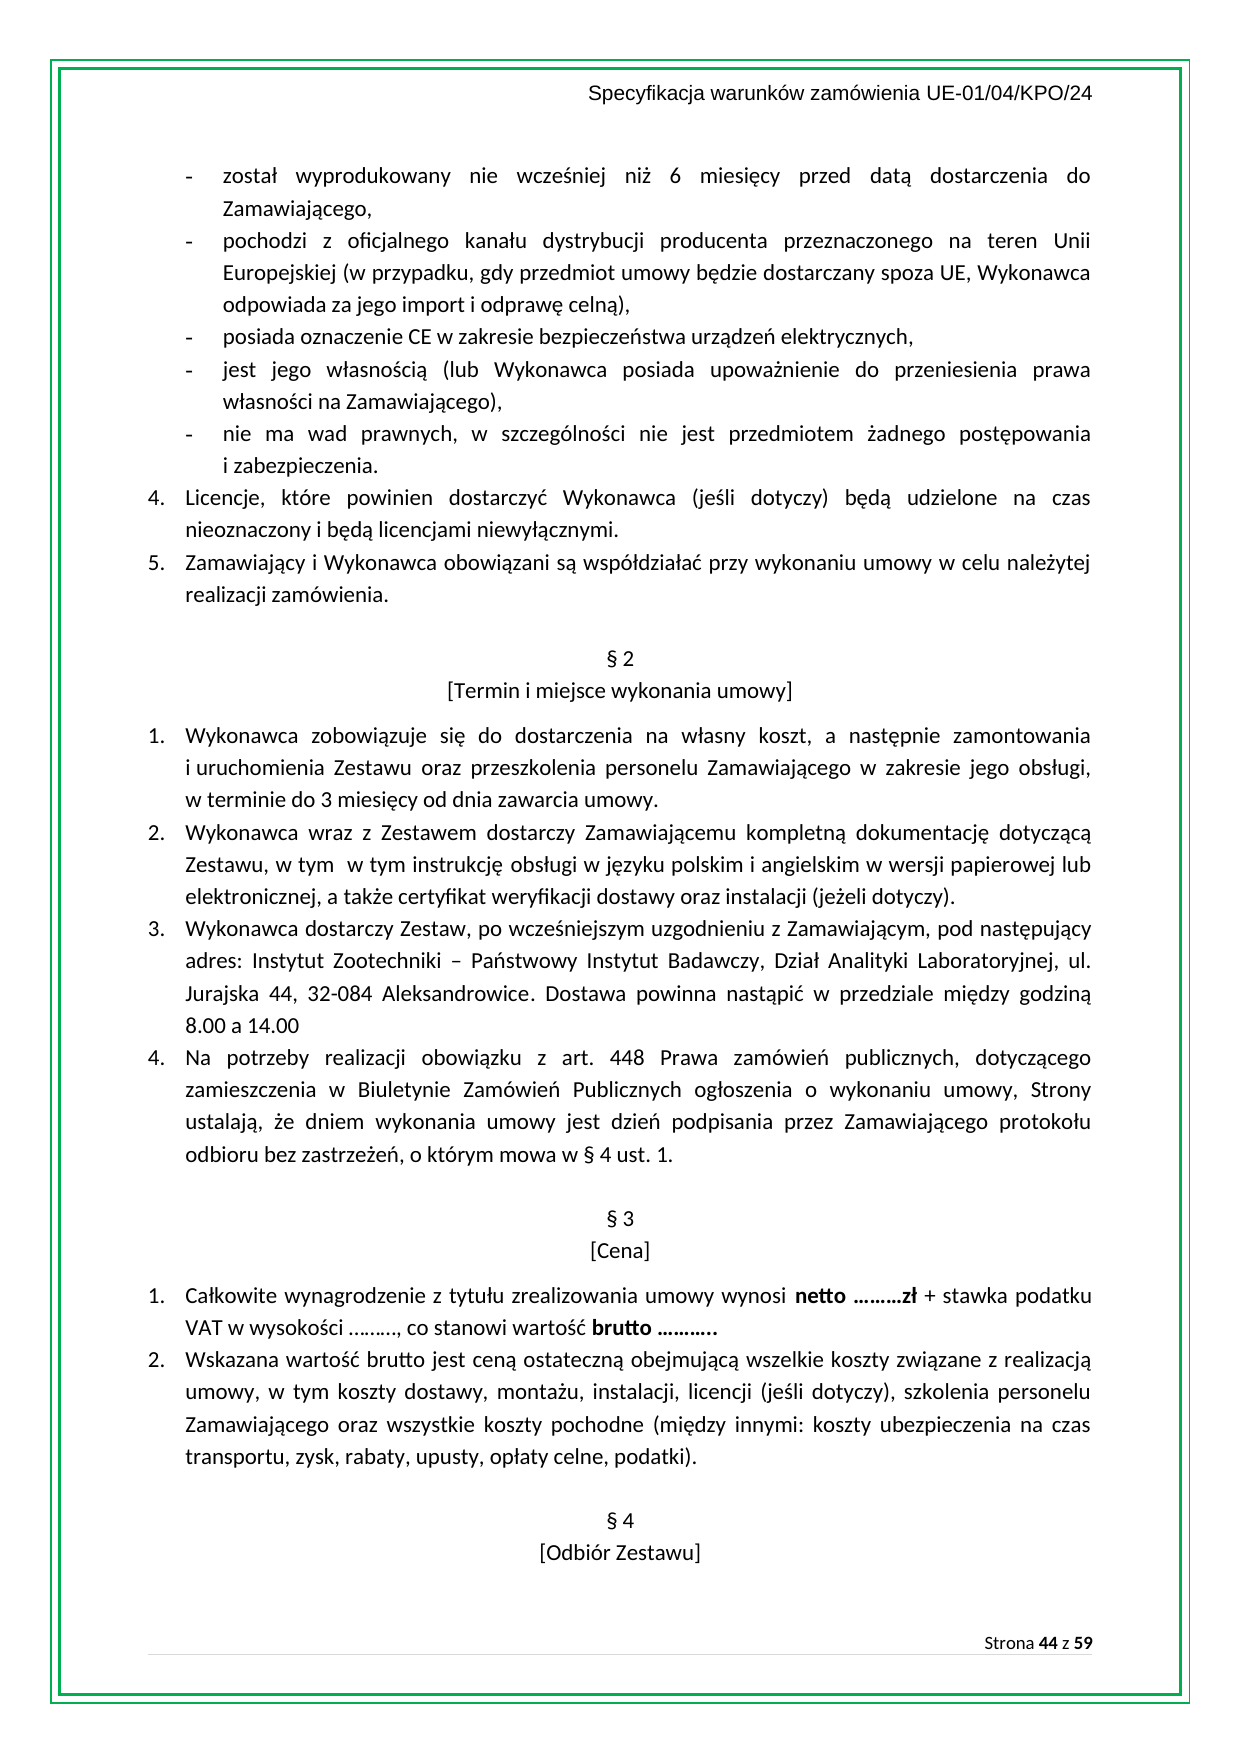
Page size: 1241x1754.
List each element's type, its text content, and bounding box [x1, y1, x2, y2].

list jest jego własnością (lub Wykonawca posiada upoważnienie do przeniesienia prawa własności na Zamawiającego), [185, 355, 1092, 415]
list Wykonawca wraz z Zestawem dostarczy Zamawiającemu kompletną dokumentację dotyczącą Zestawu, w tym w tym instrukcję obsługi w języku polskim i angielskim w wersji papierowej lub elektronicznej, a także certyfikat weryfikacji dostawy oraz instalacji (jeżeli dotyczy). [148, 818, 1092, 910]
text [Odbiór Zestawu] [148, 1538, 1092, 1566]
list Licencje, które powinien dostarczyć Wykonawca (jeśli dotyczy) będą udzielone na czas nieoznaczony i będą licencjami niewyłącznymi. [148, 483, 1092, 544]
list pochodzi z oficjalnego kanału dystrybucji producenta przeznaczonego na teren Unii Europejskiej (w przypadku, gdy przedmiot umowy będzie dostarczany spoza UE, Wykonawca odpowiada za jego import i odprawę celną), [185, 226, 1092, 318]
text § 2 [148, 644, 1092, 672]
list Wykonawca zobowiązuje się do dostarczenia na własny koszt, a następnie zamontowania i uruchomienia Zestawu oraz przeszkolenia personelu Zamawiającego w zakresie jego obsługi, w terminie do 3 miesięcy od dnia zawarcia umowy. [148, 721, 1092, 814]
text § 4 [148, 1506, 1092, 1534]
list posiada oznaczenie CE w zakresie bezpieczeństwa urządzeń elektrycznych, [185, 322, 1092, 351]
list Na potrzeby realizacji obowiązku z art. 448 Prawa zamówień publicznych, dotyczącego zamieszczenia w Biuletynie Zamówień Publicznych ogłoszenia o wykonaniu umowy, Strony ustalają, że dniem wykonania umowy jest dzień podpisania przez Zamawiającego protokołu odbioru bez zastrzeżeń, o którym mowa w § 4 ust. 1. [148, 1043, 1092, 1168]
text [Cena] [148, 1236, 1092, 1264]
list Wykonawca dostarczy Zestaw, po wcześniejszym uzgodnieniu z Zamawiającym, pod następujący adres: Instytut Zootechniki – Państwowy Instytut Badawczy, Dział Analityki Laboratoryjnej, ul. Jurajska 44, 32-084 Aleksandrowice. Dostawa powinna nastąpić w przedziale między godziną 8.00 a 14.00 [148, 914, 1092, 1039]
list Całkowite wynagrodzenie z tytułu zrealizowania umowy wynosi netto ………zł + stawka podatku VAT w wysokości ………, co stanowi wartość brutto ……….. [148, 1281, 1092, 1341]
text [Termin i miejsce wykonania umowy] [148, 677, 1092, 704]
list Zamawiający i Wykonawca obowiązani są współdziałać przy wykonaniu umowy w celu należytej realizacji zamówienia. [148, 548, 1092, 608]
list Wskazana wartość brutto jest ceną ostateczną obejmującą wszelkie koszty związane z realizacją umowy, w tym koszty dostawy, montażu, instalacji, licencji (jeśli dotyczy), szkolenia personelu Zamawiającego oraz wszystkie koszty pochodne (między innymi: koszty ubezpieczenia na czas transportu, zysk, rabaty, upusty, opłaty celne, podatki). [148, 1345, 1092, 1470]
list nie ma wad prawnych, w szczególności nie jest przedmiotem żadnego postępowania i zabezpieczenia. [185, 419, 1092, 479]
text § 3 [148, 1204, 1092, 1232]
list został wyprodukowany nie wcześniej niż 6 miesięcy przed datą dostarczenia do Zamawiającego, [185, 162, 1092, 222]
